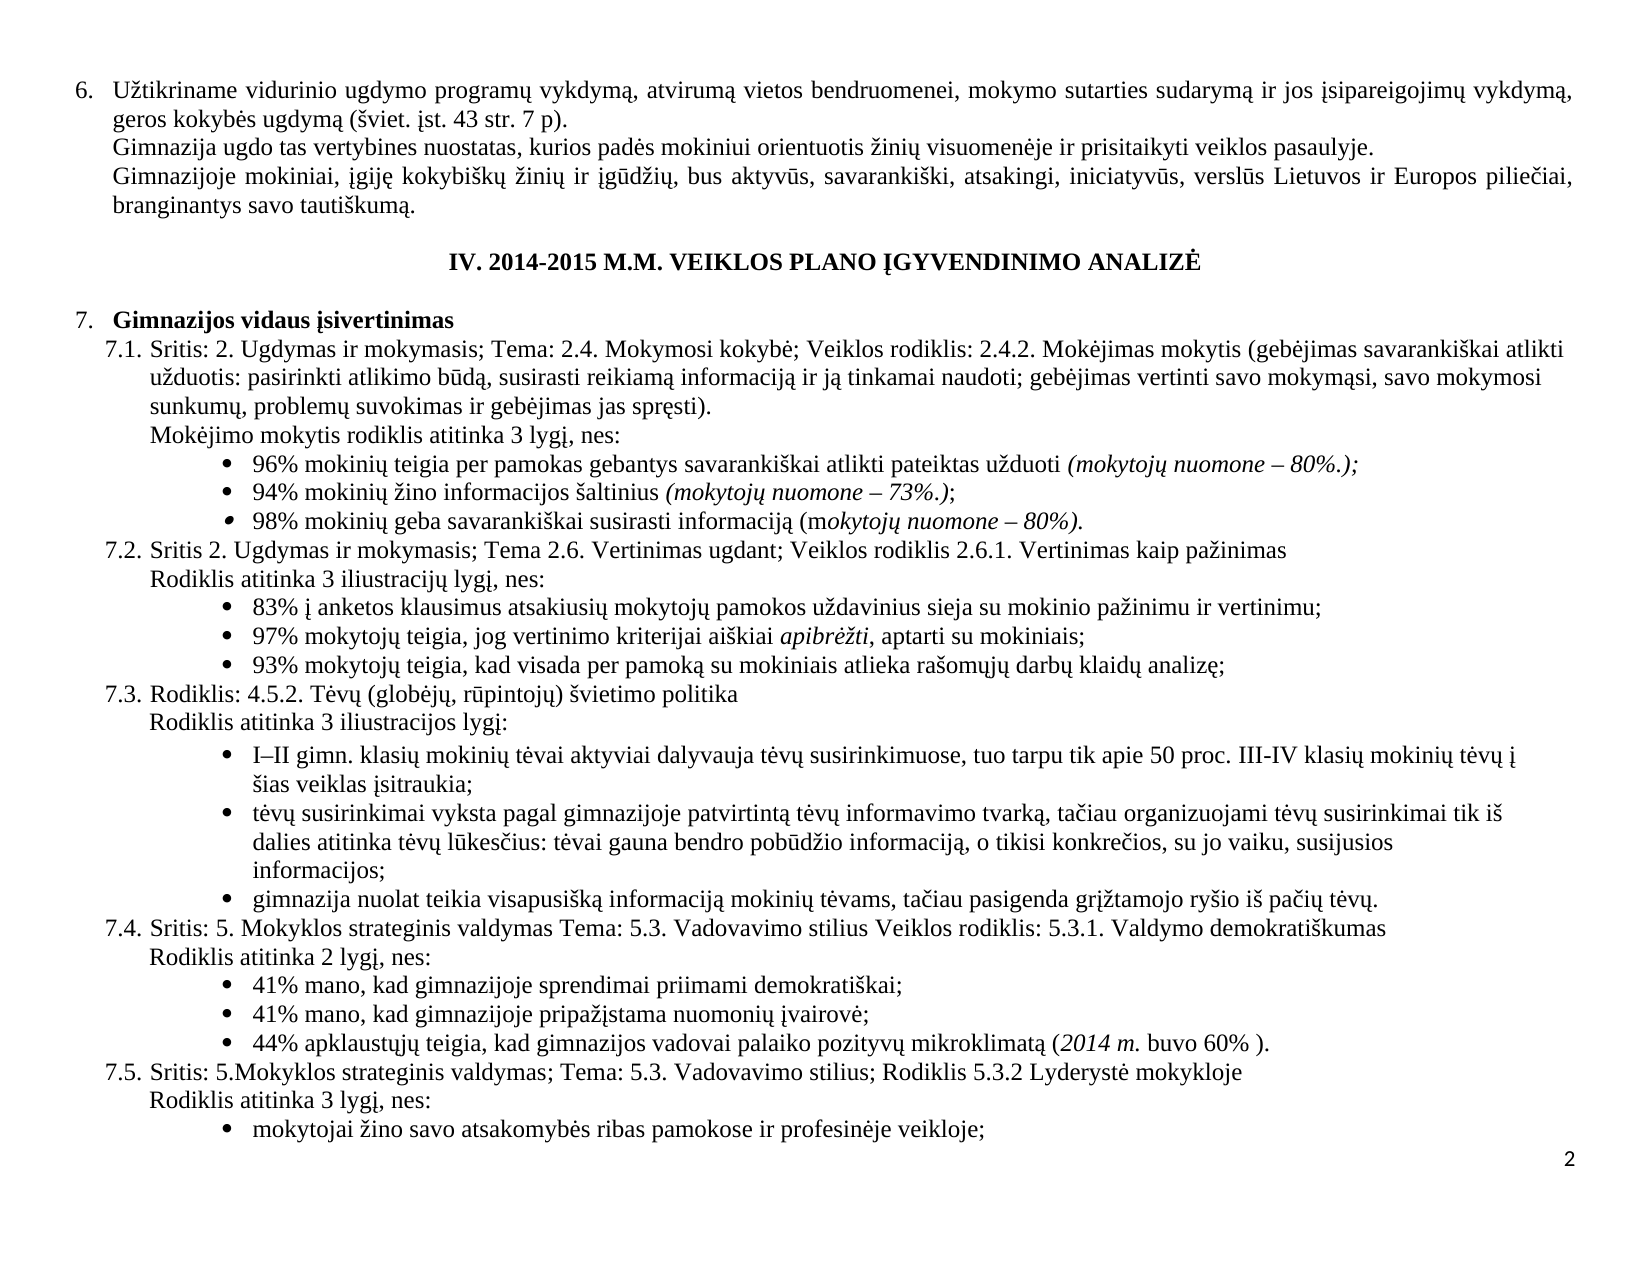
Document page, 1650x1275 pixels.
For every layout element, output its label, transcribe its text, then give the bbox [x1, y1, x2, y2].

list 41% mano, kad gimnazijoje pripažįstama nuomonių įvairovė; [223, 999, 1575, 1028]
list 83% į anketos klausimus atsakiusių mokytojų pamokos uždavinius sieja su mokinio pažinimu ir vertinimu; [223, 592, 1575, 621]
list 44% apklaustųjų teigia, kad gimnazijos vadovai palaiko pozityvų mikroklimatą (2014 m. buvo 60% ). [223, 1028, 1575, 1057]
text Rodiklis atitinka 3 lygį, nes: [75, 1086, 1575, 1114]
list 96% mokinių teigia per pamokas gebantys savarankiškai atlikti pateiktas užduoti (mokytojų nuomone – 80%.); [223, 449, 1575, 477]
text Rodiklis atitinka 3 iliustracijos lygį: [75, 707, 1530, 736]
list tėvų susirinkimai vyksta pagal gimnazijoje patvirtintą tėvų informavimo tvarką, tačiau organizuojami tėvų susirinkimai tik iš dalies atitinka tėvų lūkesčius: tėvai gauna bendro pobūdžio informaciją, o tikisi konkrečios, su jo vaiku, susijusios informacijos; [223, 798, 1530, 884]
text Mokėjimo mokytis rodiklis atitinka 3 lygį, nes: [75, 420, 1575, 449]
list Sritis: 2. Ugdymas ir mokymasis; Tema: 2.4. Mokymosi kokybė; Veiklos rodiklis: 2.4.2. Mokėjimas mokytis (gebėjimas savarankiškai atlikti užduotis: pasirinkti atlikimo būdą, susirasti reikiamą informaciją ir ją tinkamai naudoti; gebėjimas vertinti savo mokymąsi, savo mokymosi sunkumų, problemų suvokimas ir gebėjimas jas spręsti). [104, 334, 1575, 420]
list Rodiklis: 4.5.2. Tėvų (globėjų, rūpintojų) švietimo politika [104, 679, 1530, 707]
list 93% mokytojų teigia, kad visada per pamoką su mokiniais atlieka rašomųjų darbų klaidų analizę; [223, 650, 1575, 679]
list 97% mokytojų teigia, jog vertinimo kriterijai aiškiai apibrėžti, aptarti su mokiniais; [223, 621, 1575, 650]
list Rodiklis atitinka 2 lygį, nes: [75, 942, 1575, 971]
list 94% mokinių žino informacijos šaltinius (mokytojų nuomone – 73%.); [223, 477, 1575, 506]
list gimnazija nuolat teikia visapusišką informaciją mokinių tėvams, tačiau pasigenda grįžtamojo ryšio iš pačių tėvų. [223, 884, 1530, 913]
list Užtikriname vidurinio ugdymo programų vykdymą, atvirumą vietos bendruomenei, mokymo sutarties sudarymą ir jos įsipareigojimų vykdymą, geros kokybės ugdymą (šviet. įst. 43 str. 7 p). [75, 75, 1575, 132]
list Gimnazijos vidaus įsivertinimas [75, 305, 1575, 334]
list Sritis 2. Ugdymas ir mokymasis; Tema 2.6. Vertinimas ugdant; Veiklos rodiklis 2.6.1. Vertinimas kaip pažinimas [104, 535, 1575, 564]
list Sritis: 5.Mokyklos strateginis valdymas; Tema: 5.3. Vadovavimo stilius; Rodiklis 5.3.2 Lyderystė mokykloje [104, 1057, 1575, 1086]
text IV. 2014-2015 M.M. VEIKLOS PLANO ĮGYVENDINIMO ANALIZĖ [75, 247, 1575, 276]
list I–II gimn. klasių mokinių tėvai aktyviai dalyvauja tėvų susirinkimuose, tuo tarpu tik apie 50 proc. III-IV klasių mokinių tėvų į šias veiklas įsitraukia; [223, 741, 1530, 798]
list Sritis: 5. Mokyklos strateginis valdymas Tema: 5.3. Vadovavimo stilius Veiklos rodiklis: . Valdymo demokratiškumas [104, 913, 1575, 942]
list mokytojai žino savo atsakomybės ribas pamokose ir profesinėje veikloje; [223, 1114, 1575, 1143]
text Gimnazijoje mokiniai, įgiję kokybiškų žinių ir įgūdžių, bus aktyvūs, savarankiški, atsakingi, iniciatyvūs, verslūs Lietuvos ir Europos piliečiai, branginantys savo tautiškumą. [112, 161, 1575, 219]
list 98% mokinių geba savarankiškai susirasti informaciją (mokytojų nuomone – 80%). [223, 506, 1575, 535]
list 41% mano, kad gimnazijoje sprendimai priimami demokratiškai; [223, 971, 1575, 999]
text Gimnazija ugdo tas vertybines nuostatas, kurios padės mokiniui orientuotis žinių visuomenėje ir prisitaikyti veiklos pasaulyje. [75, 132, 1575, 161]
text Rodiklis atitinka 3 iliustracijų lygį, nes: [75, 564, 1575, 592]
